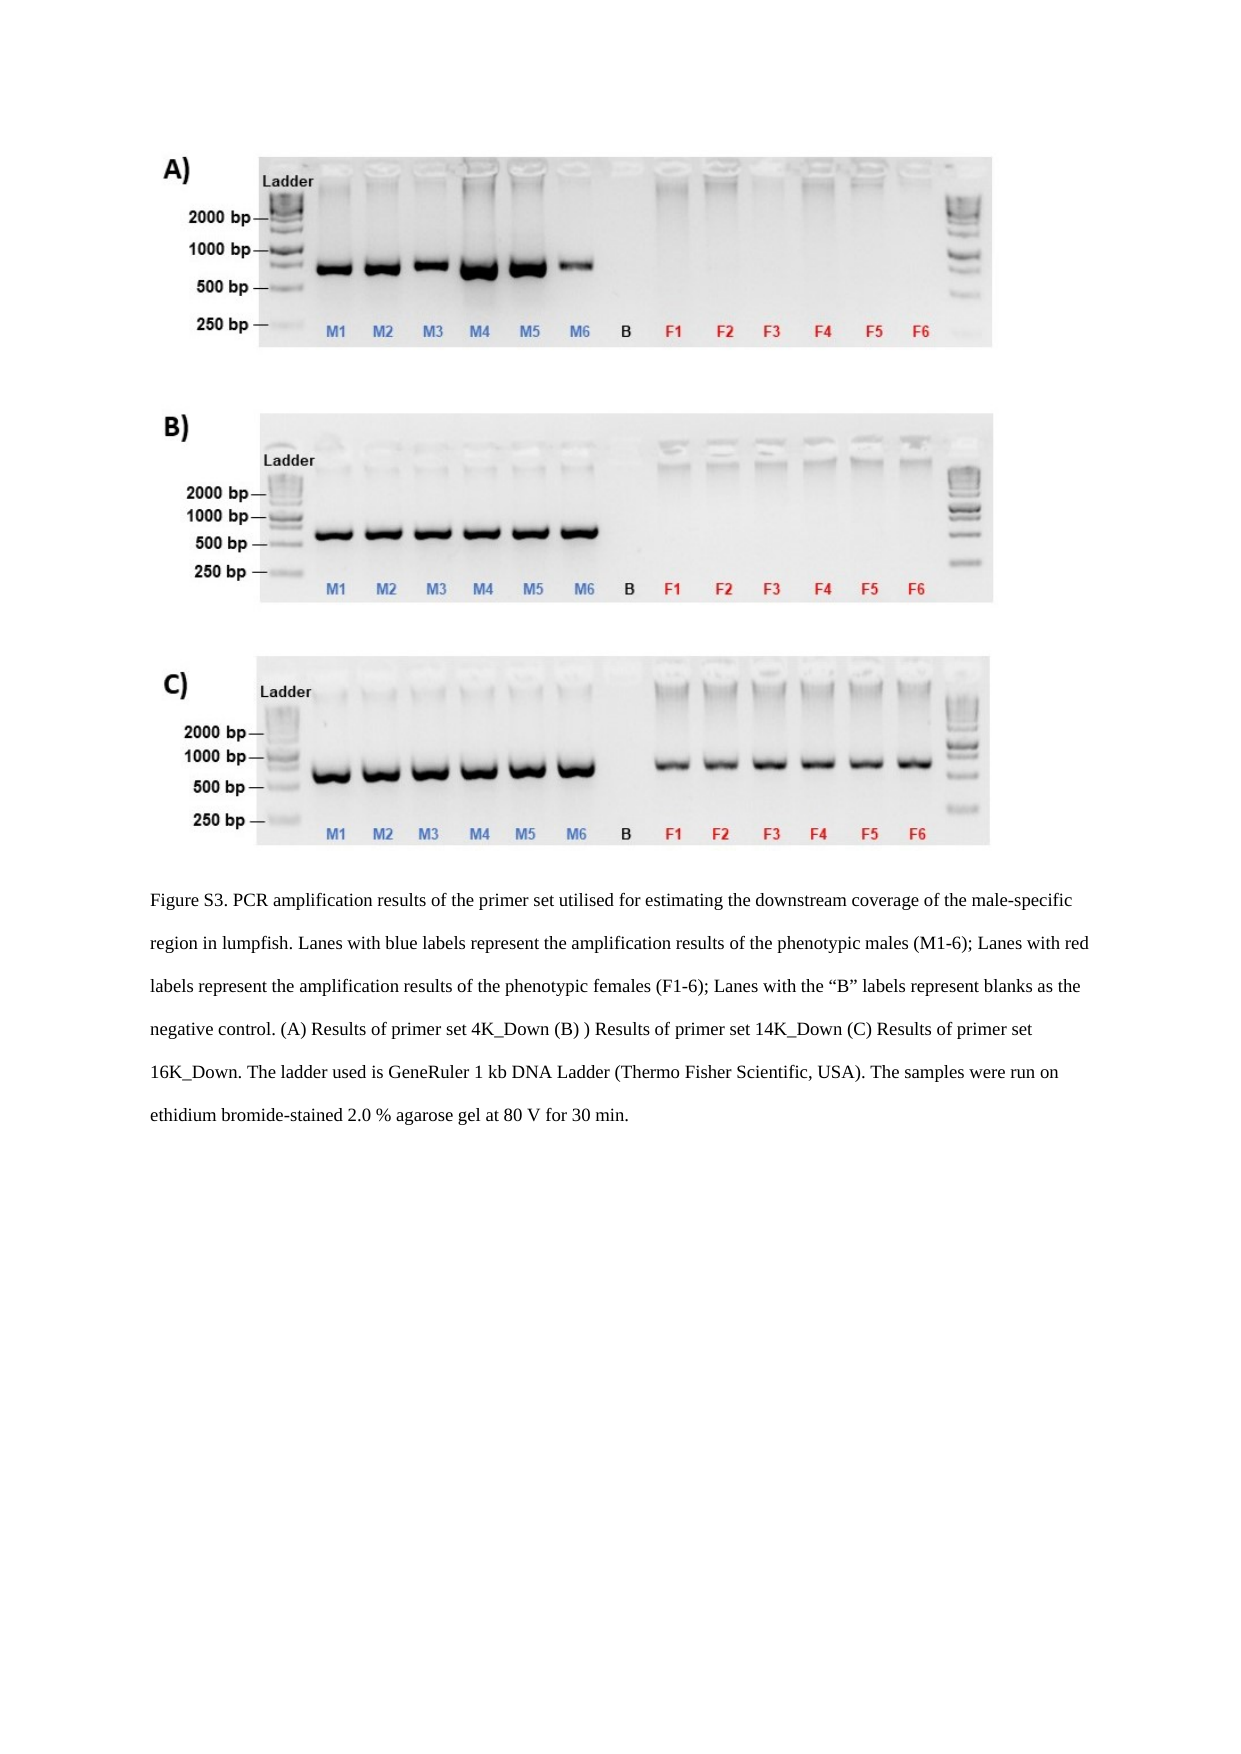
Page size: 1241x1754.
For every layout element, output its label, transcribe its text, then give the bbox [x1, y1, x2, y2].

text Figure S3. PCR amplification results of the primer set utilised for estimating the downstream coverage of the male-specific region in lumpfish. Lanes with blue labels represent the amplification results of the phenotypic males (M1-6); Lanes with red labels represent the amplification results of the phenotypic females (F1-6); Lanes with the “B” labels represent blanks as the negative control. (A) Results of primer set 4K_Down (B) ) Results of primer set 14K_Down (C) Results of primer set 16K_Down. The ladder used is GeneRuler 1 kb DNA Ladder (Thermo Fisher Scientific, USA). The samples were run on ethidium bromide-stained 2.0 % agarose gel at 80 V for 30 min. [150, 888, 1090, 1126]
picture [153, 150, 999, 851]
